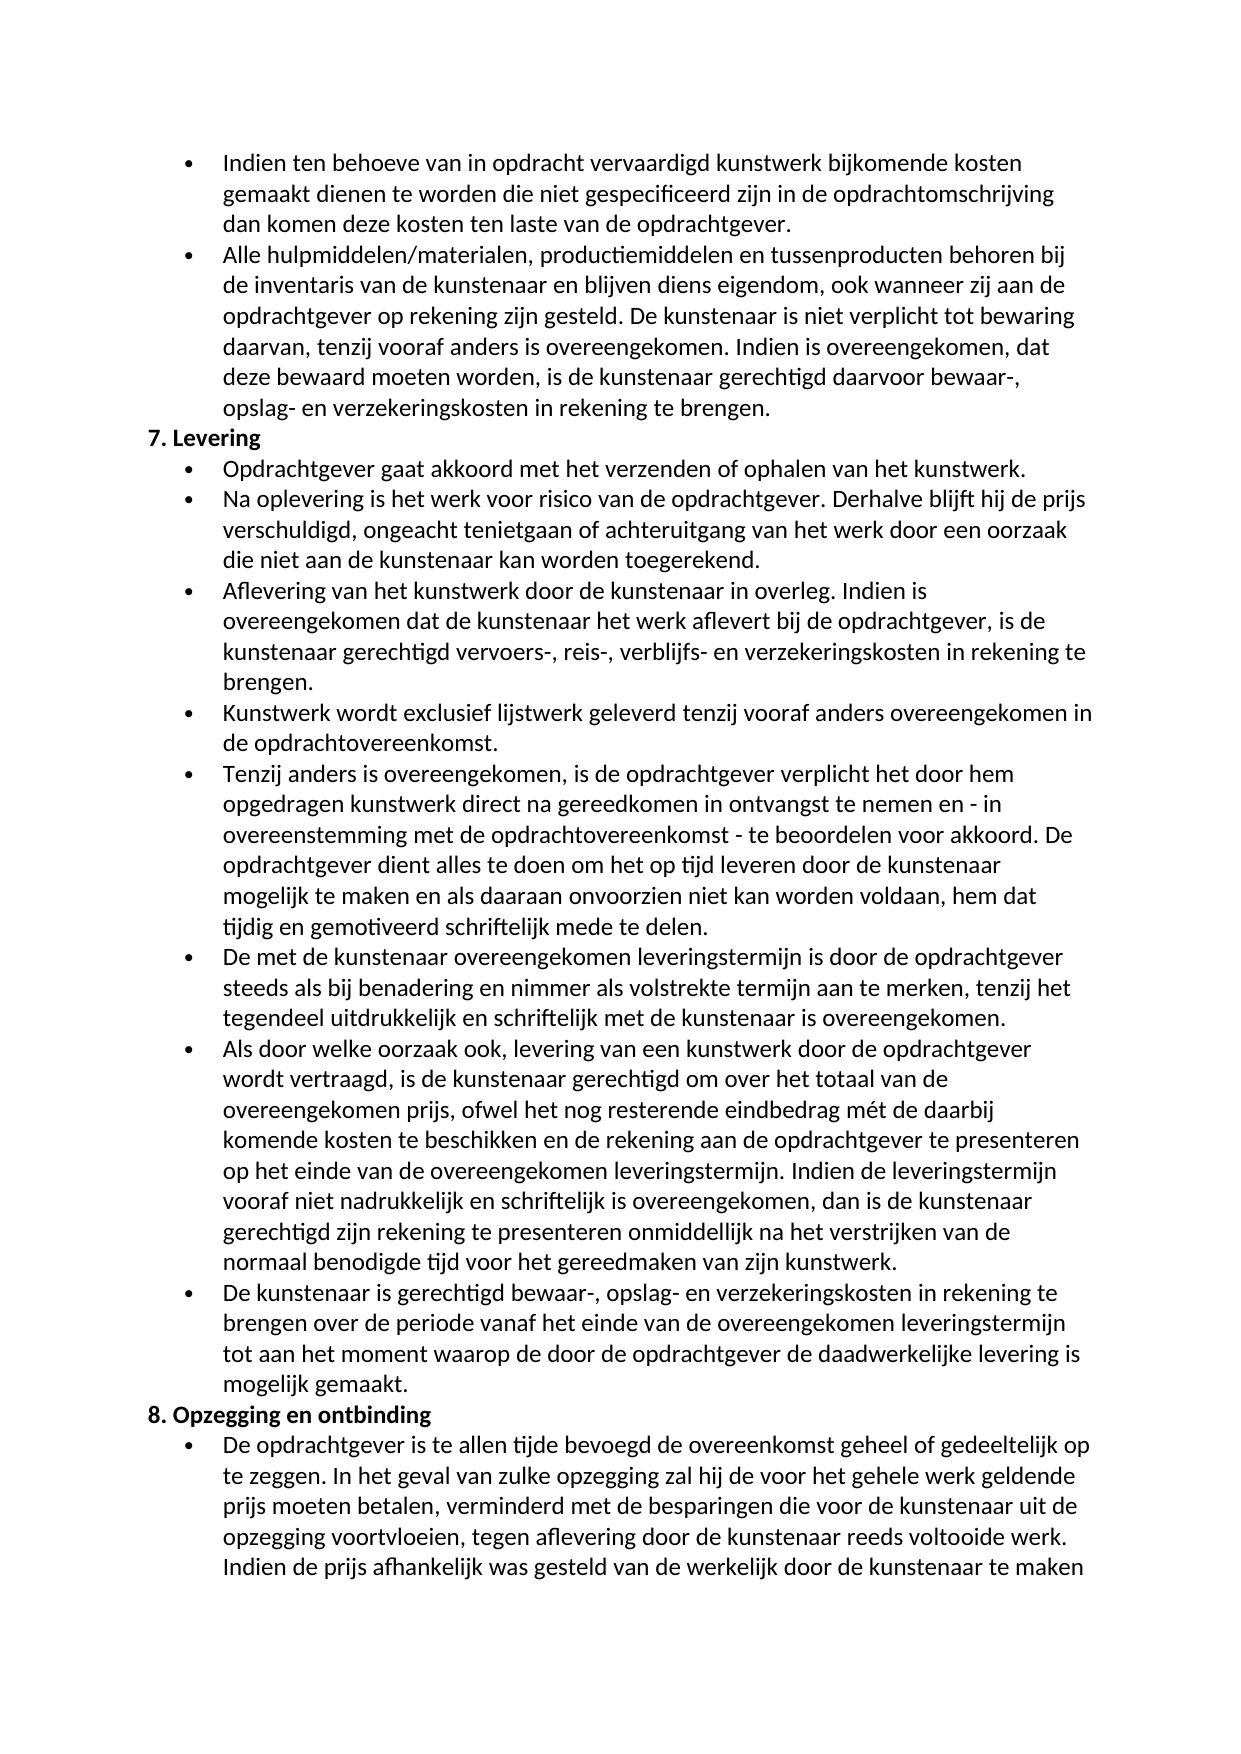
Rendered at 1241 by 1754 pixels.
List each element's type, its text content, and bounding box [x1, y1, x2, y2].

list Indien ten behoeve van in opdracht vervaardigd kunstwerk bijkomende kosten gemaakt dienen te worden die niet gespecificeerd zijn in de opdrachtomschrijving dan komen deze kosten ten laste van de opdrachtgever. [185, 148, 1093, 239]
list Alle hulpmiddelen/materialen, productiemiddelen en tussenproducten behoren bij de inventaris van de kunstenaar en blijven diens eigendom, ook wanneer zij aan de opdrachtgever op rekening zijn gesteld. De kunstenaar is niet verplicht tot bewaring daarvan, tenzij vooraf anders is overeengekomen. Indien is overeengekomen, dat deze bewaard moeten worden, is de kunstenaar gerechtigd daarvoor bewaar-, opslag- en verzekeringskosten in rekening te brengen. [185, 239, 1093, 422]
list Opdrachtgever gaat akkoord met het verzenden of ophalen van het kunstwerk. [185, 453, 1093, 483]
list Kunstwerk wordt exclusief lijstwerk geleverd tenzij vooraf anders overeengekomen in de opdrachtovereenkomst. [185, 697, 1093, 758]
text 7. Levering [148, 422, 1093, 453]
list De met de kunstenaar overeengekomen leveringstermijn is door de opdrachtgever steeds als bij benadering en nimmer als volstrekte termijn aan te merken, tenzij het tegendeel uitdrukkelijk en schriftelijk met de kunstenaar is overeengekomen. [185, 941, 1093, 1033]
list Aflevering van het kunstwerk door de kunstenaar in overleg. Indien is overeengekomen dat de kunstenaar het werk aflevert bij de opdrachtgever, is de kunstenaar gerechtigd vervoers-, reis-, verblijfs- en verzekeringskosten in rekening te brengen. [185, 575, 1093, 697]
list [185, 1429, 1093, 1582]
text 8. Opzegging en ontbinding [148, 1399, 1093, 1429]
list Na oplevering is het werk voor risico van de opdrachtgever. Derhalve blijft hij de prijs verschuldigd, ongeacht tenietgaan of achteruitgang van het werk door een oorzaak die niet aan de kunstenaar kan worden toegerekend. [185, 483, 1093, 575]
list Als door welke oorzaak ook, levering van een kunstwerk door de opdrachtgever wordt vertraagd, is de kunstenaar gerechtigd om over het totaal van de overeengekomen prijs, ofwel het nog resterende eindbedrag mét de daarbij komende kosten te beschikken en de rekening aan de opdrachtgever te presenteren op het einde van de overeengekomen leveringstermijn. Indien de leveringstermijn vooraf niet nadrukkelijk en schriftelijk is overeengekomen, dan is de kunstenaar gerechtigd zijn rekening te presenteren onmiddellijk na het verstrijken van de normaal benodigde tijd voor het gereedmaken van zijn kunstwerk. [185, 1033, 1093, 1277]
list De kunstenaar is gerechtigd bewaar-, opslag- en verzekeringskosten in rekening te brengen over de periode vanaf het einde van de overeengekomen leveringstermijn tot aan het moment waarop de door de opdrachtgever de daadwerkelijke levering is mogelijk gemaakt. [185, 1277, 1093, 1399]
list Tenzij anders is overeengekomen, is de opdrachtgever verplicht het door hem opgedragen kunstwerk direct na gereedkomen in ontvangst te nemen en - in overeenstemming met de opdrachtovereenkomst - te beoordelen voor akkoord. De opdrachtgever dient alles te doen om het op tijd leveren door de kunstenaar mogelijk te maken en als daaraan onvoorzien niet kan worden voldaan, hem dat tijdig en gemotiveerd schriftelijk mede te delen. [185, 758, 1093, 941]
